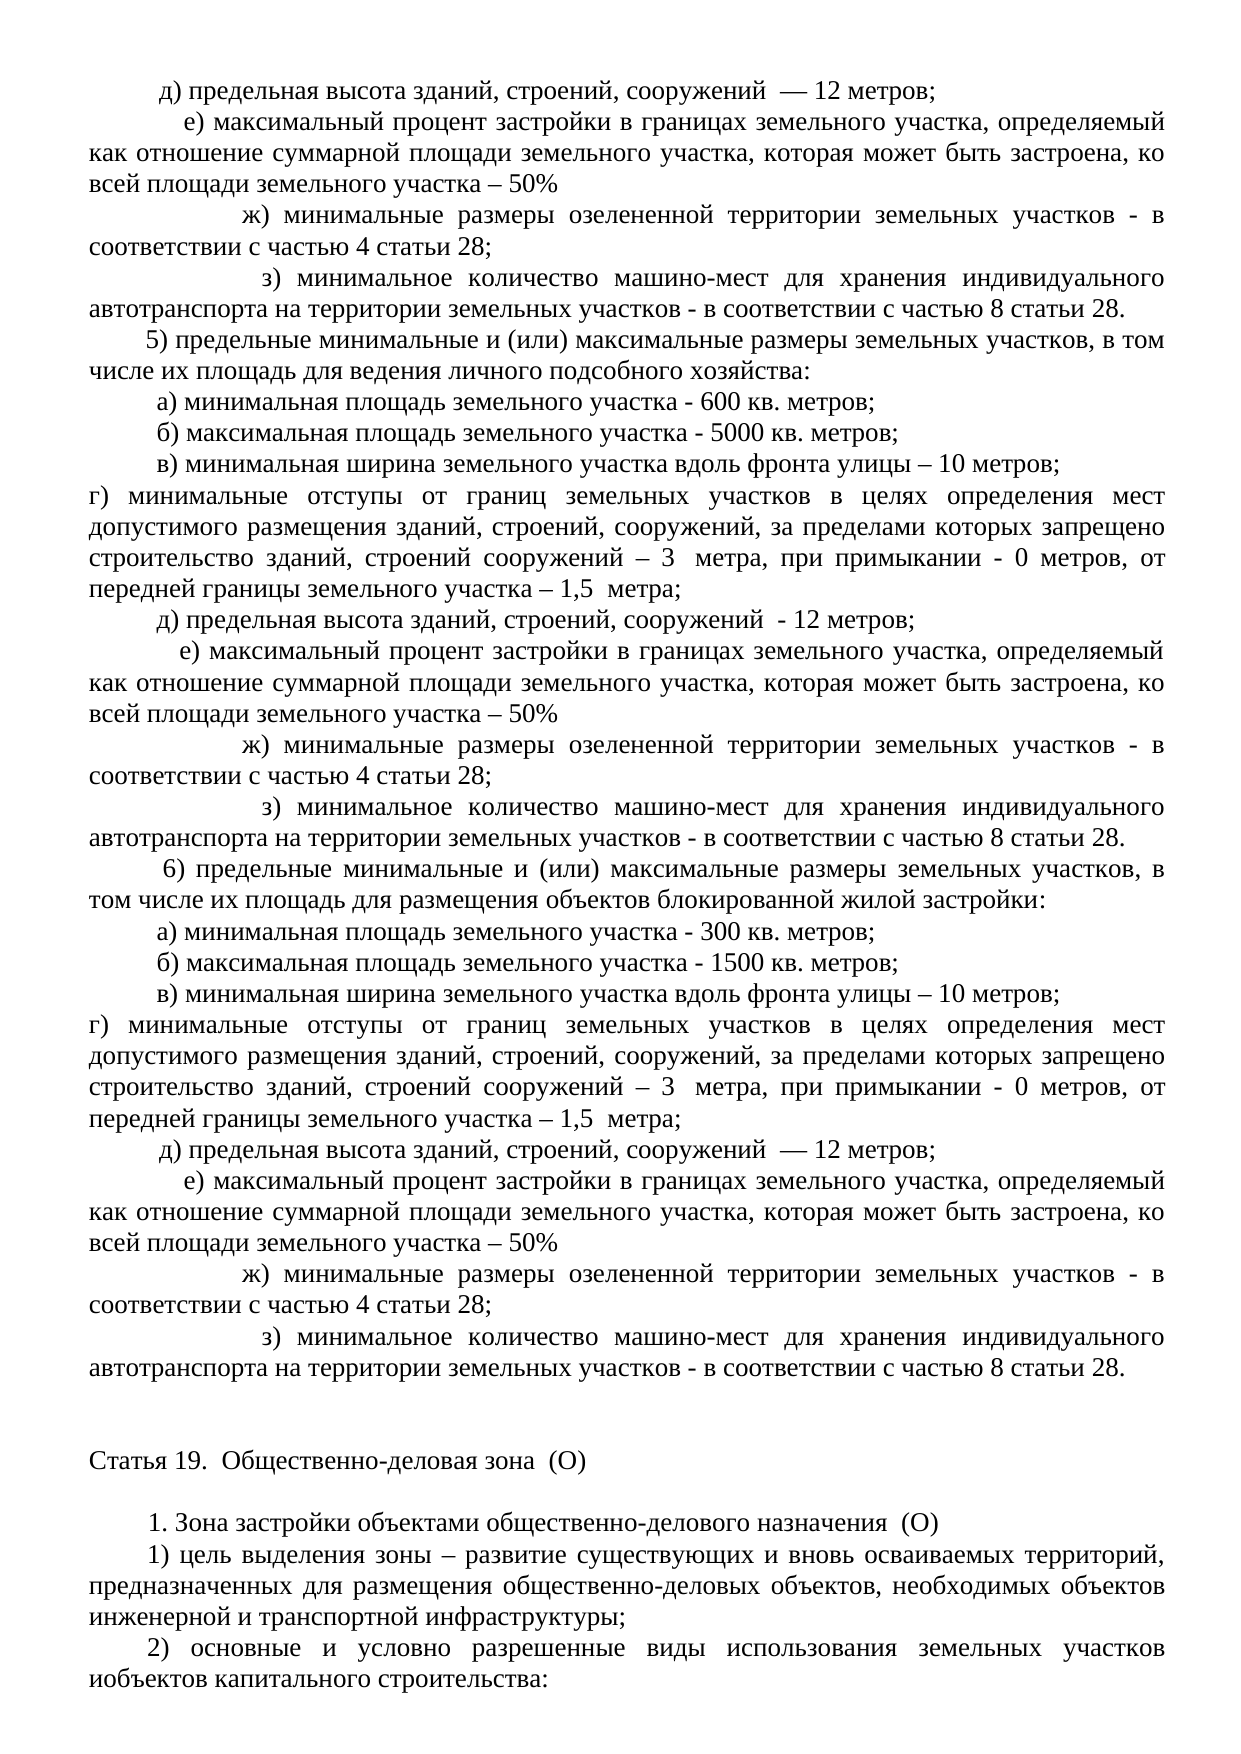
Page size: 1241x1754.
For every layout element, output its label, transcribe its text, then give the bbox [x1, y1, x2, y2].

text д) предельная высота зданий, строений, сооружений — ; [145, 74, 1167, 105]
text е) максимальный процент застройки в границах земельного участка, определяемый как отношение суммарной площади земельного участка, которая может быть застроена, ко всей площади земельного участка – 50% [89, 105, 1167, 198]
text е) максимальный процент застройки в границах земельного участка, определяемый как отношение суммарной площади земельного участка, которая может быть застроена, ко всей площади земельного участка – 50% [89, 1164, 1167, 1257]
text 6) предельные минимальные и (или) максимальные размеры земельных участков, в том числе их площадь для размещения объектов блокированной жилой застройки: [89, 852, 1167, 915]
text д) предельная высота зданий, строений, сооружений — ; [145, 1133, 1167, 1164]
text ж) минимальные размеры озелененной территории земельных участков - в соответствии с частью 4 статьи 28; [89, 198, 1167, 261]
text д) предельная высота зданий, строений, сооружений - ; [89, 603, 1167, 634]
text е) максимальный процент застройки в границах земельного участка, определяемый как отношение суммарной площади земельного участка, которая может быть застроена, ко всей площади земельного участка – 50% [89, 634, 1167, 728]
text в) минимальная ширина земельного участка вдоль фронта улицы – ; [89, 448, 1167, 479]
text а) минимальная площадь земельного участка - 600 кв. метров; [89, 385, 1167, 416]
text 5) предельные минимальные и (или) максимальные размеры земельных участков, в том числе их площадь для ведения личного подсобного хозяйства: [89, 323, 1167, 385]
text ж) минимальные размеры озелененной территории земельных участков - в соответствии с частью 4 статьи 28; [89, 1257, 1167, 1320]
text в) минимальная ширина земельного участка вдоль фронта улицы – 10 метров; [89, 977, 1167, 1008]
text б) максимальная площадь земельного участка - ; [89, 946, 1167, 977]
text Статья 19. Общественно-деловая зона (О) [89, 1444, 1167, 1475]
text б) максимальная площадь земельного участка - 5000 кв. метров; [89, 416, 1167, 448]
text ж) минимальные размеры озелененной территории земельных участков - в соответствии с частью 4 статьи 28; [89, 728, 1167, 790]
text 1. Зона застройки объектами общественно-делового назначения (О) [90, 1507, 1167, 1538]
text а) минимальная площадь земельного участка - 300 кв. метров; [89, 915, 1167, 946]
text 1) цель выделения зоны – развитие существующих и вновь осваиваемых территорий, предназначенных для размещения общественно-деловых объектов, необходимых объектов инженерной и транспортной инфраструктуры; [89, 1538, 1167, 1631]
text 2) основные и условно разрешенные виды использования земельных участков иобъектов капитального строительства: [89, 1631, 1167, 1693]
